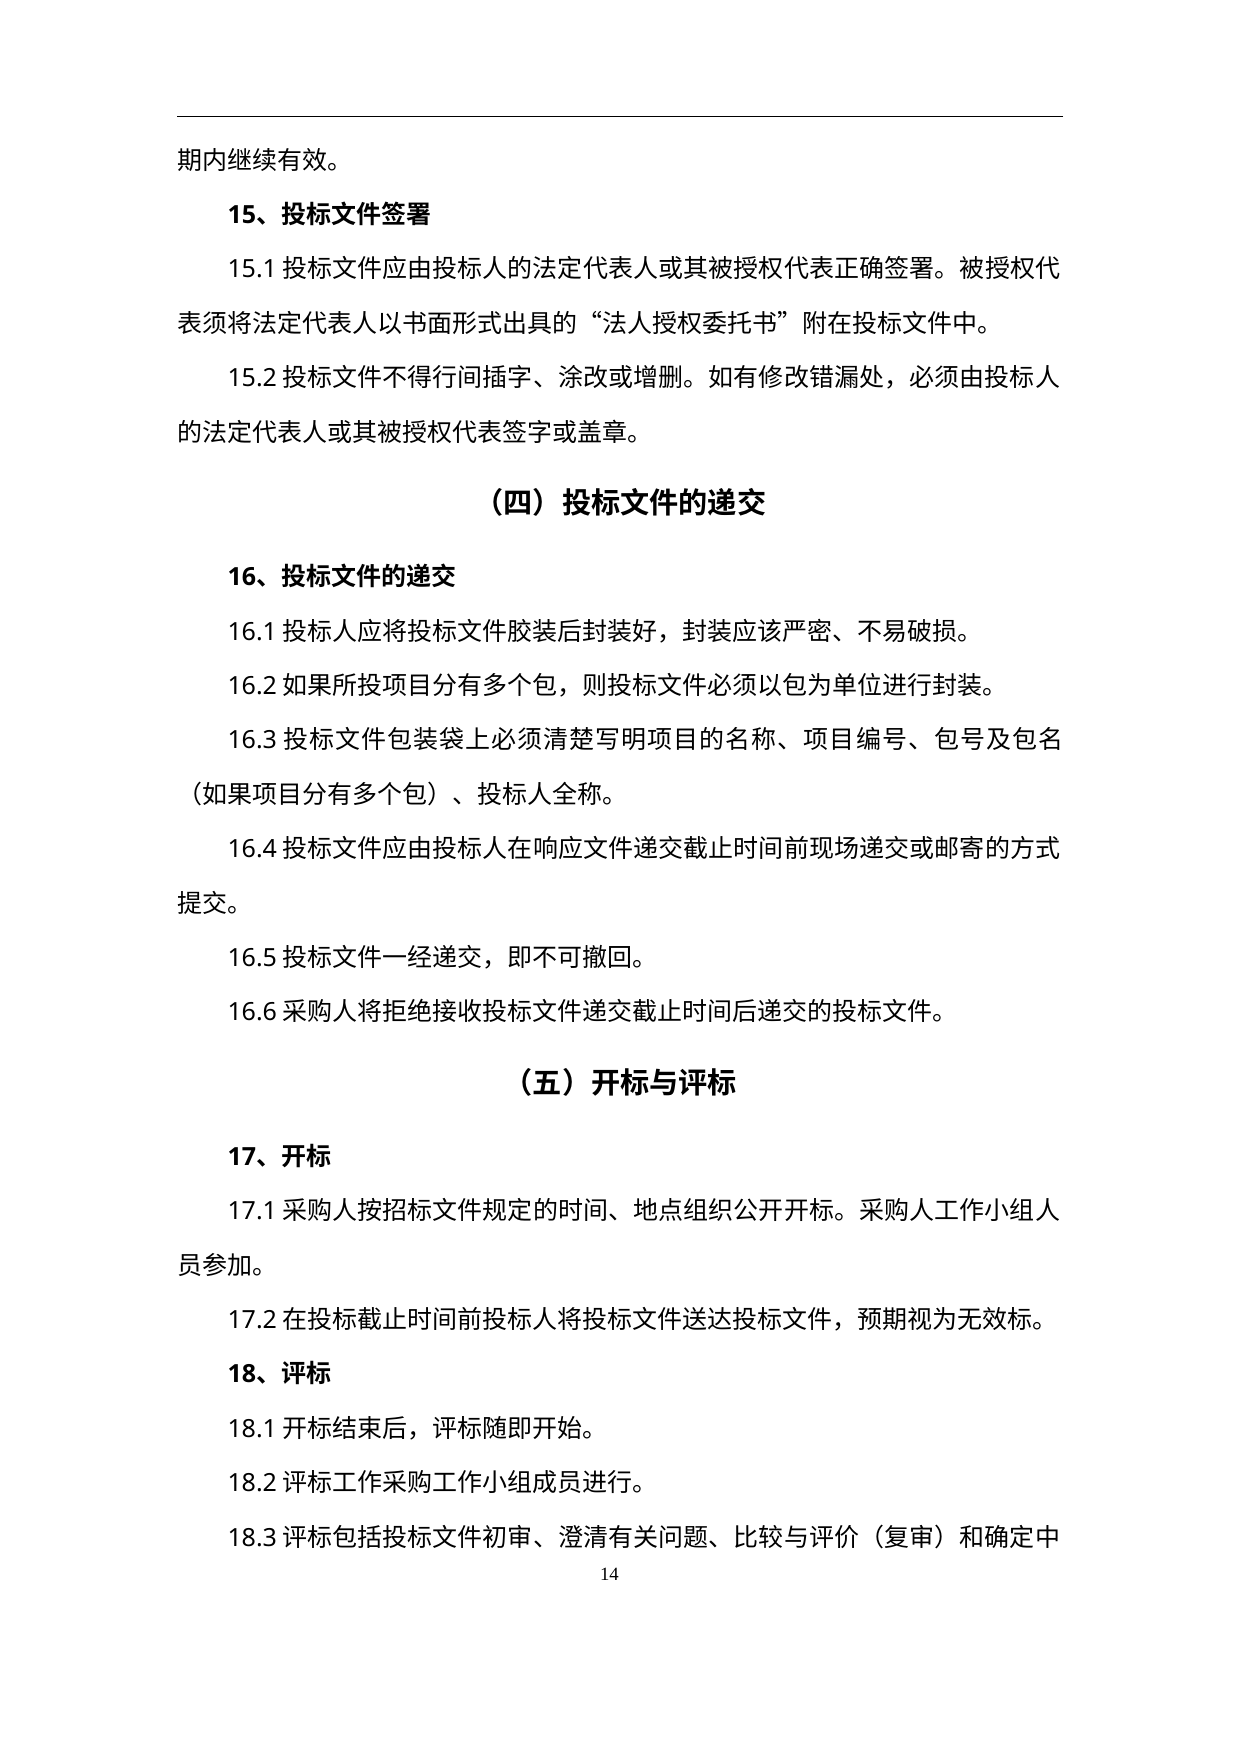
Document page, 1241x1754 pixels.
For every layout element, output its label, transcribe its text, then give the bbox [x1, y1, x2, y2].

text 16.1投标人应将投标文件胶装后封装好，封装应该严密、不易破损。 [177, 611, 1063, 647]
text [177, 140, 1063, 176]
text 16.2如果所投项目分有多个包，则投标文件必须以包为单位进行封装。 [177, 666, 1063, 702]
text 17.1采购人按招标文件规定的时间、地点组织公开开标。采购人工作小组人员参加。 [177, 1191, 1063, 1281]
text 16.3投标文件包装袋上必须清楚写明项目的名称、项目编号、包号及包名（如果项目分有多个包）、投标人全称。 [177, 720, 1063, 811]
text 15.2投标文件不得行间插字、涂改或增删。如有修改错漏处，必须由投标人的法定代表人或其被授权代表签字或盖章。 [177, 358, 1063, 448]
text （五）开标与评标 [177, 1046, 1063, 1115]
text 16、投标文件的递交 [177, 557, 1063, 593]
text 16.5投标文件一经递交，即不可撤回。 [177, 937, 1063, 974]
text 15、投标文件签署 [177, 194, 1063, 231]
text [177, 1517, 1063, 1553]
text 18、评标 [177, 1354, 1063, 1390]
text 16.4投标文件应由投标人在响应文件递交截止时间前现场递交或邮寄的方式提交。 [177, 829, 1063, 919]
text 15.1投标文件应由投标人的法定代表人或其被授权代表正确签署。被授权代表须将法定代表人以书面形式出具的“法人授权委托书”附在投标文件中。 [177, 249, 1063, 339]
text 16.6采购人将拒绝接收投标文件递交截止时间后递交的投标文件。 [177, 992, 1063, 1028]
text 18.1开标结束后，评标随即开始。 [177, 1408, 1063, 1444]
text 17、开标 [177, 1136, 1063, 1173]
text 17.2在投标截止时间前投标人将投标文件送达投标文件，预期视为无效标。 [177, 1299, 1063, 1336]
text （四）投标文件的递交 [177, 466, 1063, 536]
text 18.2评标工作采购工作小组成员进行。 [177, 1463, 1063, 1499]
